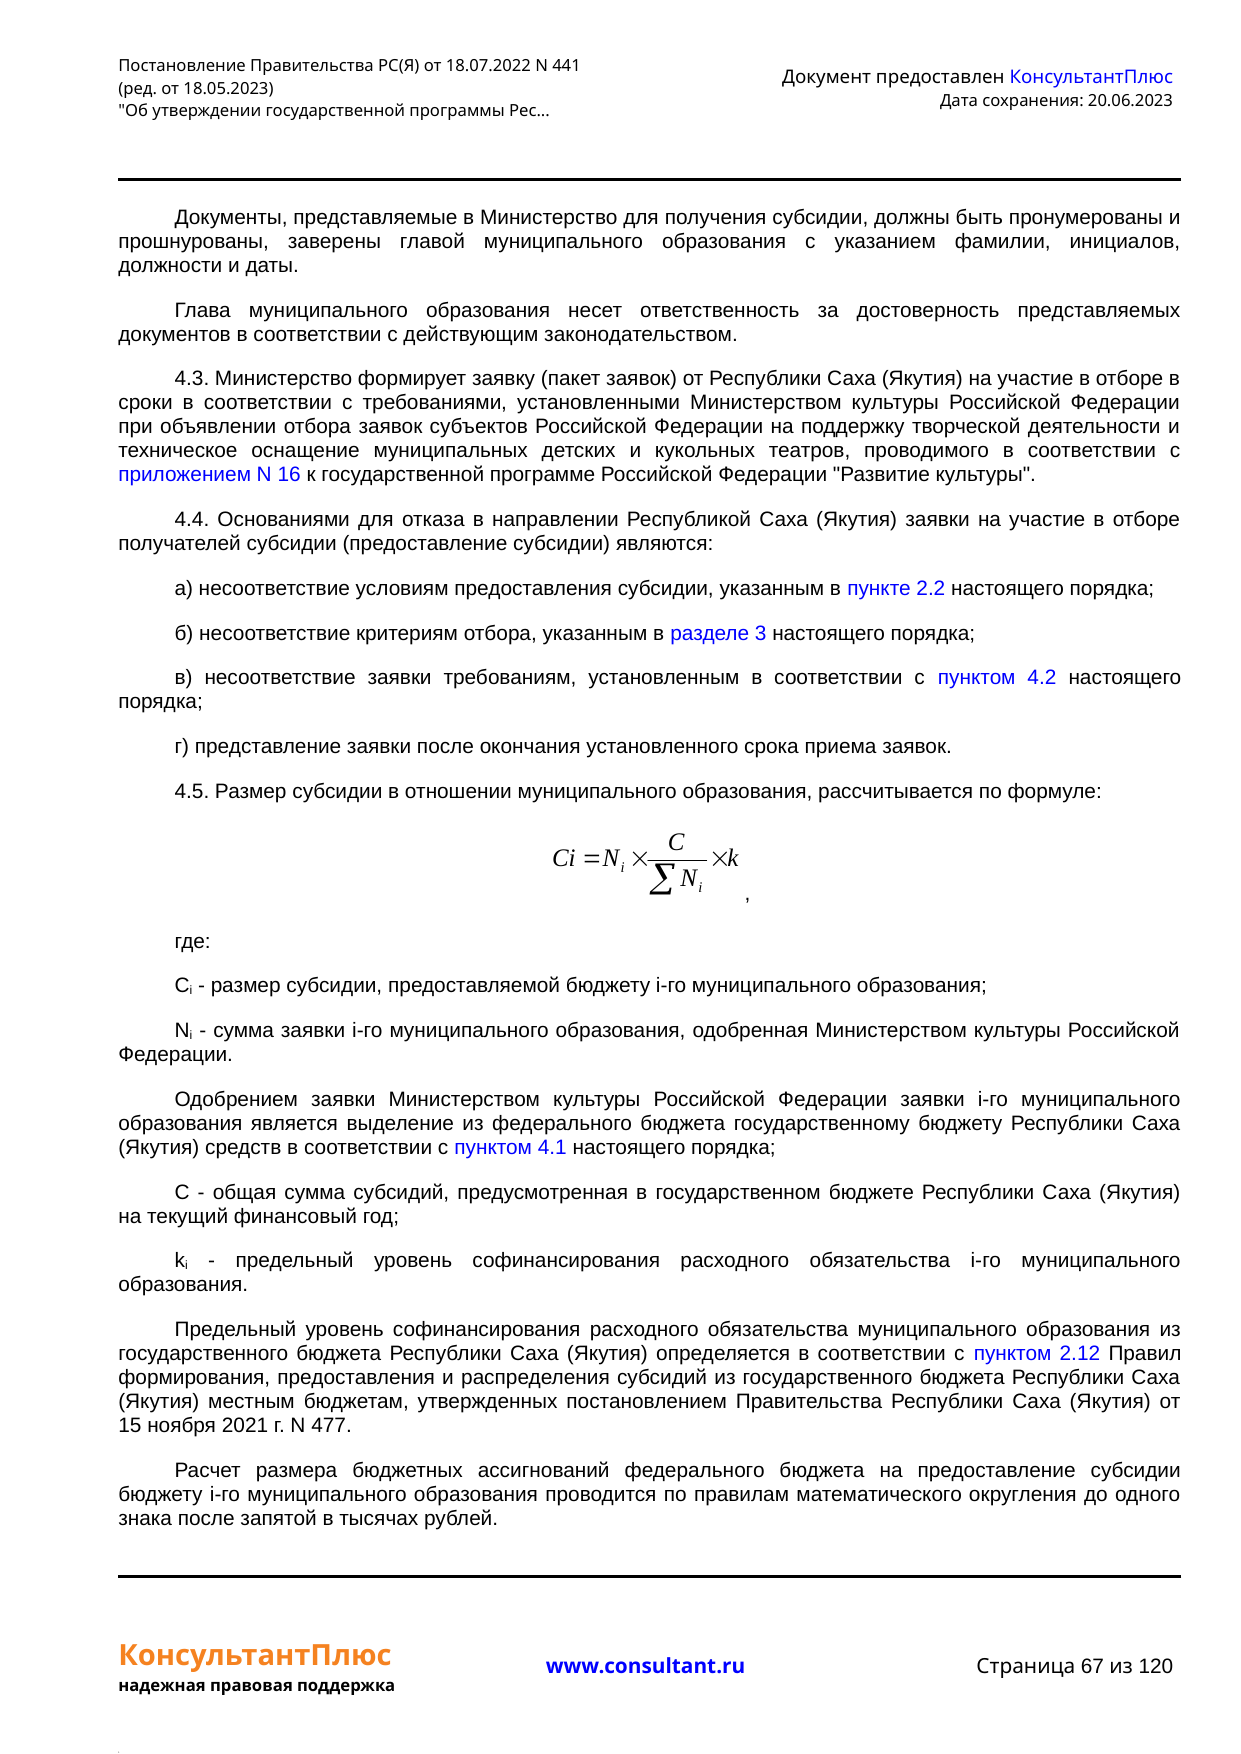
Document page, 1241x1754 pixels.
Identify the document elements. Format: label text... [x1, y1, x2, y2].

text б) несоответствие критериям отбора, указанным в разделе 3 настоящего порядка; [118, 620, 1181, 644]
text Ni - сумма заявки i-го муниципального образования, одобренная Министерством культуры Российской Федерации. [118, 1018, 1181, 1066]
text , [118, 827, 1181, 904]
text г) представление заявки после окончания установленного срока приема заявок. [118, 734, 1181, 758]
text 4.5. Размер субсидии в отношении муниципального образования, рассчитывается по формуле: [118, 779, 1181, 803]
text а) несоответствие условиям предоставления субсидии, указанным в пункте 2.2 настоящего порядка; [118, 576, 1181, 599]
text Расчет размера бюджетных ассигнований федерального бюджета на предоставление субсидии бюджету i-го муниципального образования проводится по правилам математического округления до одного знака после запятой в тысячах рублей. [118, 1458, 1181, 1529]
text Документы, представляемые в Министерство для получения субсидии, должны быть пронумерованы и прошнурованы, заверены главой муниципального образования с указанием фамилии, инициалов, должности и даты. [118, 205, 1181, 277]
text 4.3. Министерство формирует заявку (пакет заявок) от Республики Саха (Якутия) на участие в отборе в сроки в соответствии с требованиями, установленными Министерством культуры Российской Федерации при объявлении отбора заявок субъектов Российской Федерации на поддержку творческой деятельности и техническое оснащение муниципальных детских и кукольных театров, проводимого в соответствии с приложением N 16 к государственной программе Российской Федерации "Развитие культуры". [118, 366, 1181, 486]
text где: [118, 928, 1181, 952]
text ki - предельный уровень софинансирования расходного обязательства i-го муниципального образования. [118, 1248, 1181, 1296]
text Ci - размер субсидии, предоставляемой бюджету i-го муниципального образования; [118, 973, 1181, 997]
text Предельный уровень софинансирования расходного обязательства муниципального образования из государственного бюджета Республики Саха (Якутия) определяется в соответствии с пунктом 2.12 Правил формирования, предоставления и распределения субсидий из государственного бюджета Республики Саха (Якутия) местным бюджетам, утвержденных постановлением Правительства Республики Саха (Якутия) от 15 ноября 2021 г. N 477. [118, 1317, 1181, 1437]
text Глава муниципального образования несет ответственность за достоверность представляемых документов в соответствии с действующим законодательством. [118, 297, 1181, 345]
text в) несоответствие заявки требованиям, установленным в соответствии с пунктом 4.2 настоящего порядка; [118, 665, 1181, 713]
text C - общая сумма субсидий, предусмотренная в государственном бюджете Республики Саха (Якутия) на текущий финансовый год; [118, 1179, 1181, 1227]
text Одобрением заявки Министерством культуры Российской Федерации заявки i-го муниципального образования является выделение из федерального бюджета государственному бюджету Республики Саха (Якутия) средств в соответствии с пунктом 4.1 настоящего порядка; [118, 1087, 1181, 1159]
text 4.4. Основаниями для отказа в направлении Республикой Саха (Якутия) заявки на участие в отборе получателей субсидии (предоставление субсидии) являются: [118, 507, 1181, 555]
